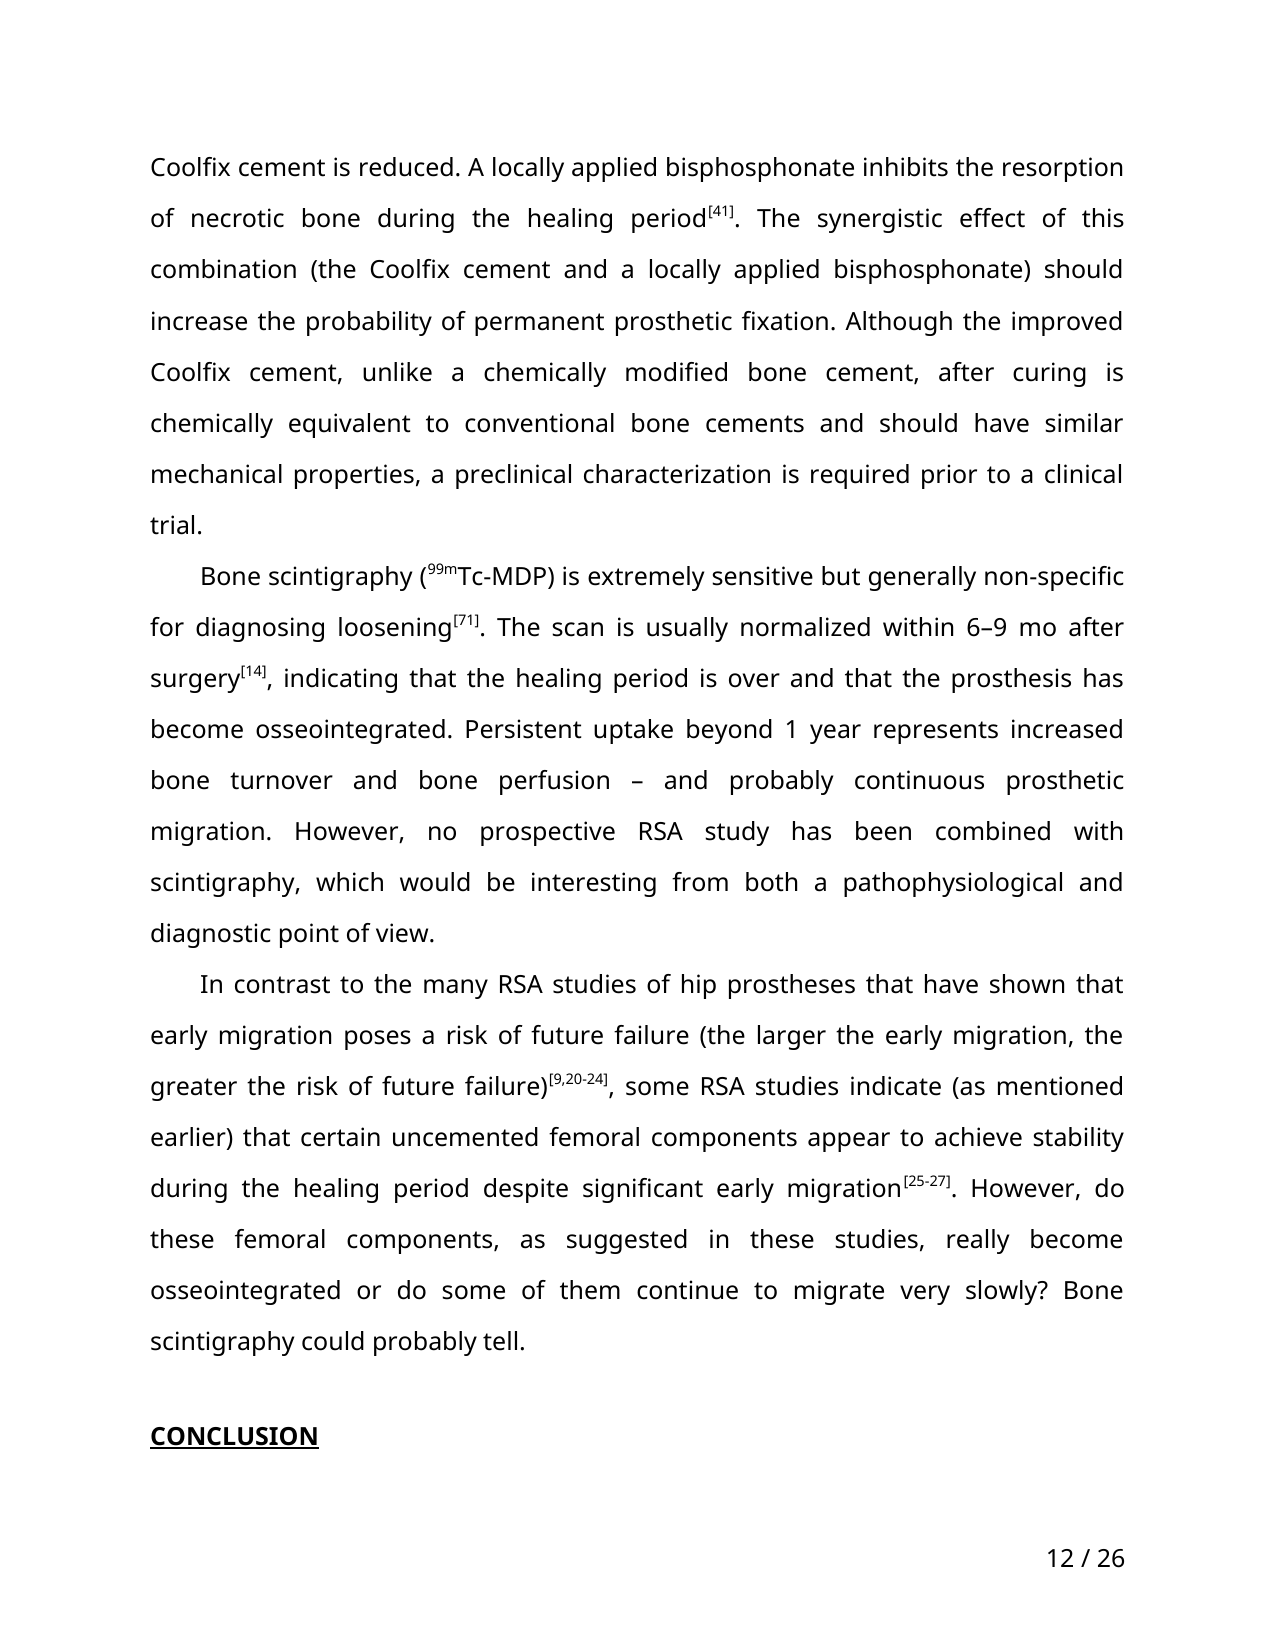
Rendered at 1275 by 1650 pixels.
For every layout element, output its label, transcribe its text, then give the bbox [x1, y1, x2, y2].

text CONCLUSION [150, 1418, 1125, 1452]
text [150, 150, 1125, 541]
text Bone scintigraphy (99mTc-MDP) is extremely sensitive but generally non-specific for diagnosing loosening[71]. The scan is usually normalized within 6–9 mo after surgery[14], indicating that the healing period is over and that the prosthesis has become osseointegrated. Persistent uptake beyond 1 year represents increased bone turnover and bone perfusion – and probably continuous prosthetic migration. However, no prospective RSA study has been combined with scintigraphy, which would be interesting from both a pathophysiological and diagnostic point of view. [150, 558, 1125, 950]
text In contrast to the many RSA studies of hip prostheses that have shown that early migration poses a risk of future failure (the larger the early migration, the greater the risk of future failure)[9,20-24], some RSA studies indicate (as mentioned earlier) that certain uncemented femoral components appear to achieve stability during the healing period despite significant early migration[25-27]. However, do these femoral components, as suggested in these studies, really become osseointegrated or do some of them continue to migrate very slowly? Bone scintigraphy could probably tell. [150, 967, 1125, 1358]
